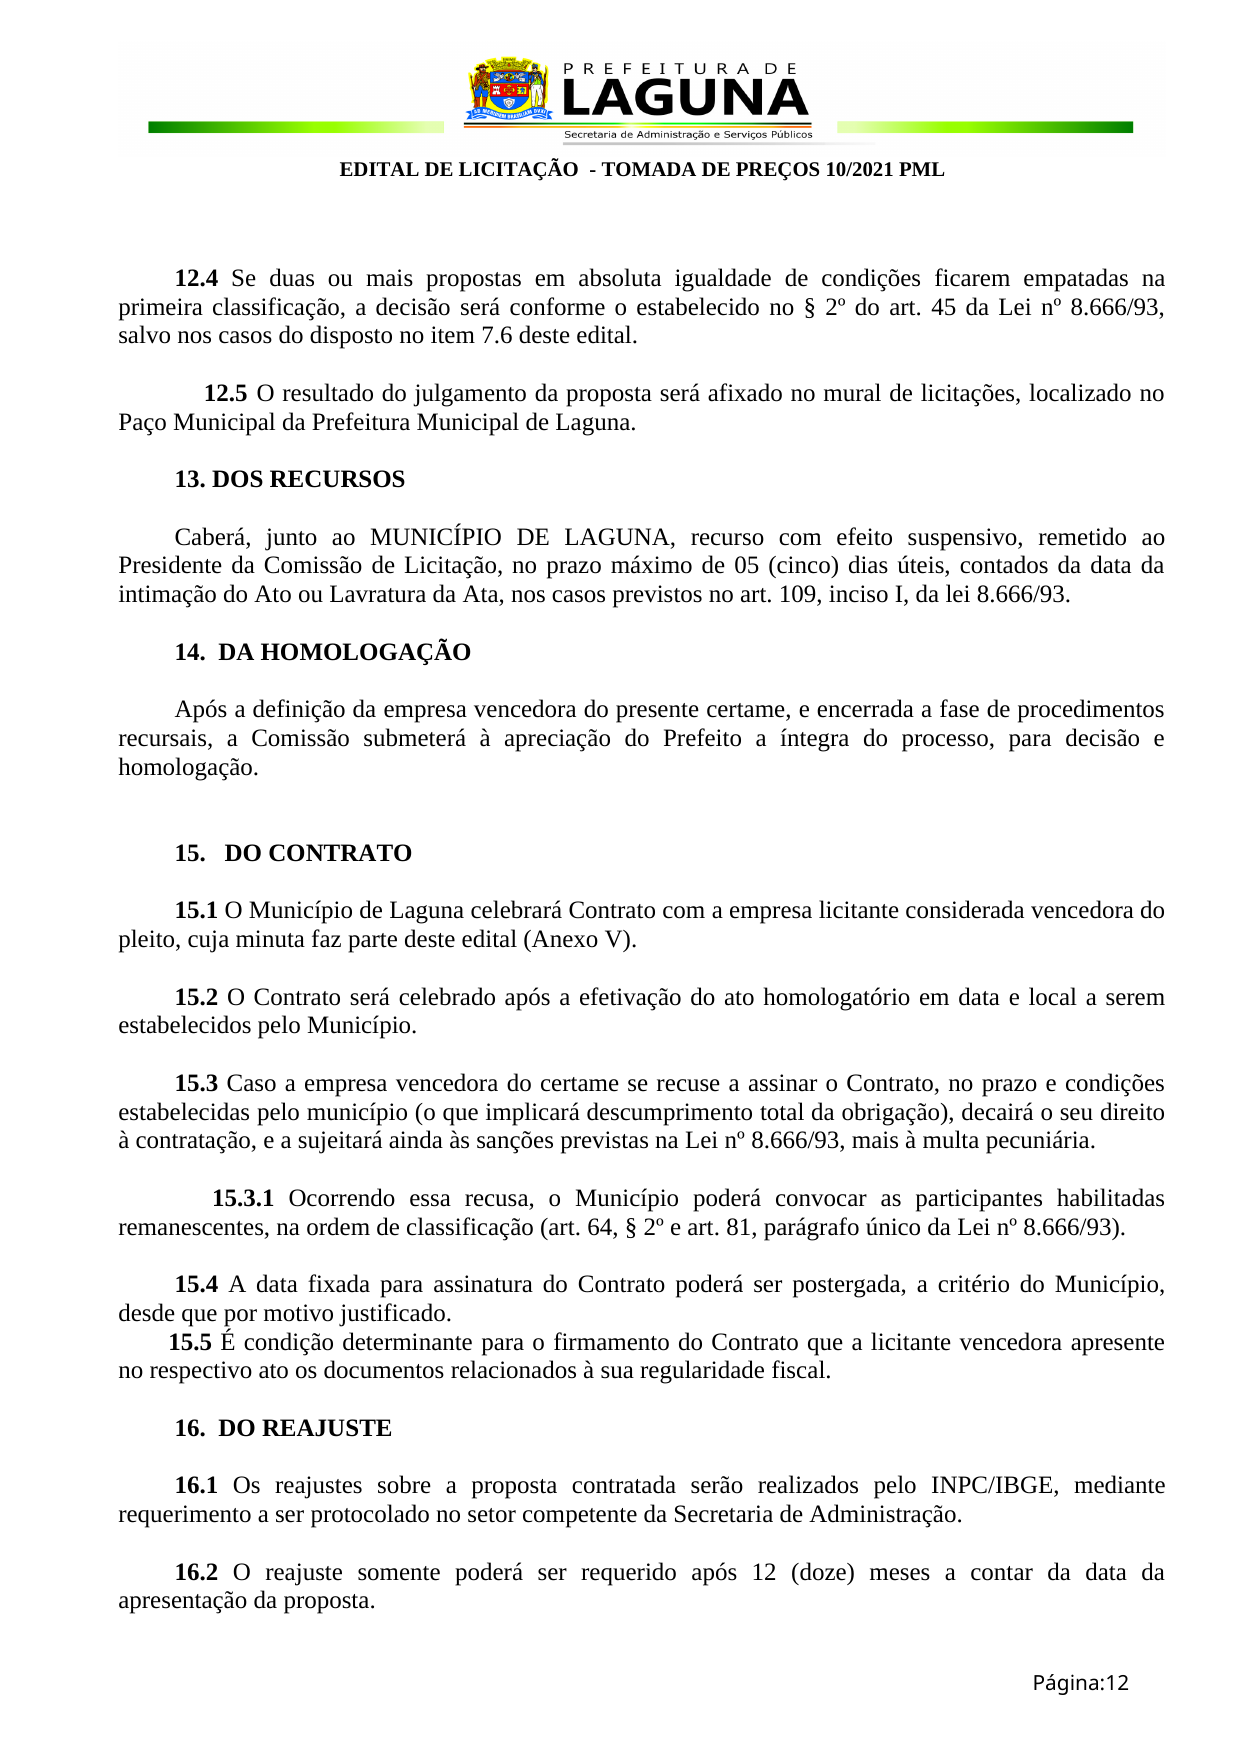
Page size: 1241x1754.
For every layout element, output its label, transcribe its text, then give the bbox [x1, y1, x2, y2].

text 15.2 O Contrato será celebrado após a efetivação do ato homologatório em data e local a serem estabelecidos pelo Município. [118, 982, 1166, 1039]
text 16. DO REAJUSTE [118, 1413, 1166, 1442]
text 15.3.1 Ocorrendo essa recusa, o Município poderá convocar as participantes habilitadas remanescentes, na ordem de classificação (art. 64, § 2º e art. 81, parágrafo único da Lei nº 8.666/93). [118, 1183, 1166, 1241]
text 15.5 É condição determinante para o firmamento do Contrato que a licitante vencedora apresente no respectivo ato os documentos relacionados à sua regularidade fiscal. [118, 1327, 1166, 1384]
text Caberá, junto ao MUNICÍPIO DE LAGUNA, recurso com efeito suspensivo, remetido ao Presidente da Comissão de Licitação, no prazo máximo de 05 (cinco) dias úteis, contados da data da intimação do Ato ou Lavratura da Ata, nos casos previstos no art. 109, inciso I, da lei 8.666/93. [118, 522, 1166, 608]
text 15.3 Caso a empresa vencedora do certame se recuse a assinar o Contrato, no prazo e condições estabelecidas pelo município (o que implicará descumprimento total da obrigação), decairá o seu direito à contratação, e a sujeitará ainda às sanções previstas na Lei nº 8.666/93, mais à multa pecuniária. [118, 1068, 1166, 1154]
text 15.4 A data fixada para assinatura do Contrato poderá ser postergada, a critério do Município, desde que por motivo justificado. [118, 1269, 1166, 1327]
text Após a definição da empresa vencedora do presente certame, e encerrada a fase de procedimentos recursais, a Comissão submeterá à apreciação do Prefeito a íntegra do processo, para decisão e homologação. [118, 694, 1166, 781]
text 14. DA HOMOLOGAÇÃO [118, 637, 1166, 666]
subtitle 13. DOS RECURSOS [118, 464, 1166, 493]
text 12.5 O resultado do julgamento da proposta será afixado no mural de licitações, localizado no Paço Municipal da Prefeitura Municipal de Laguna. [118, 378, 1166, 436]
picture [118, 41, 1166, 157]
text 15. DO CONTRATO [118, 838, 1166, 867]
text 15.1 O Município de Laguna celebrará Contrato com a empresa licitante considerada vencedora do pleito, cuja minuta faz parte deste edital (Anexo V). [118, 896, 1166, 953]
text 16.1 Os reajustes sobre a proposta contratada serão realizados pelo INPC/IBGE, mediante requerimento a ser protocolado no setor competente da Secretaria de Administração. [118, 1471, 1166, 1528]
text 12.4 Se duas ou mais propostas em absoluta igualdade de condições ficarem empatadas na primeira classificação, a decisão será conforme o estabelecido no § 2º do art. 45 da Lei nº 8.666/93, salvo nos casos do disposto no item 7.6 deste edital. [118, 263, 1166, 349]
text 16.2 O reajuste somente poderá ser requerido após 12 (doze) meses a contar da data da apresentação da proposta. [118, 1557, 1166, 1614]
